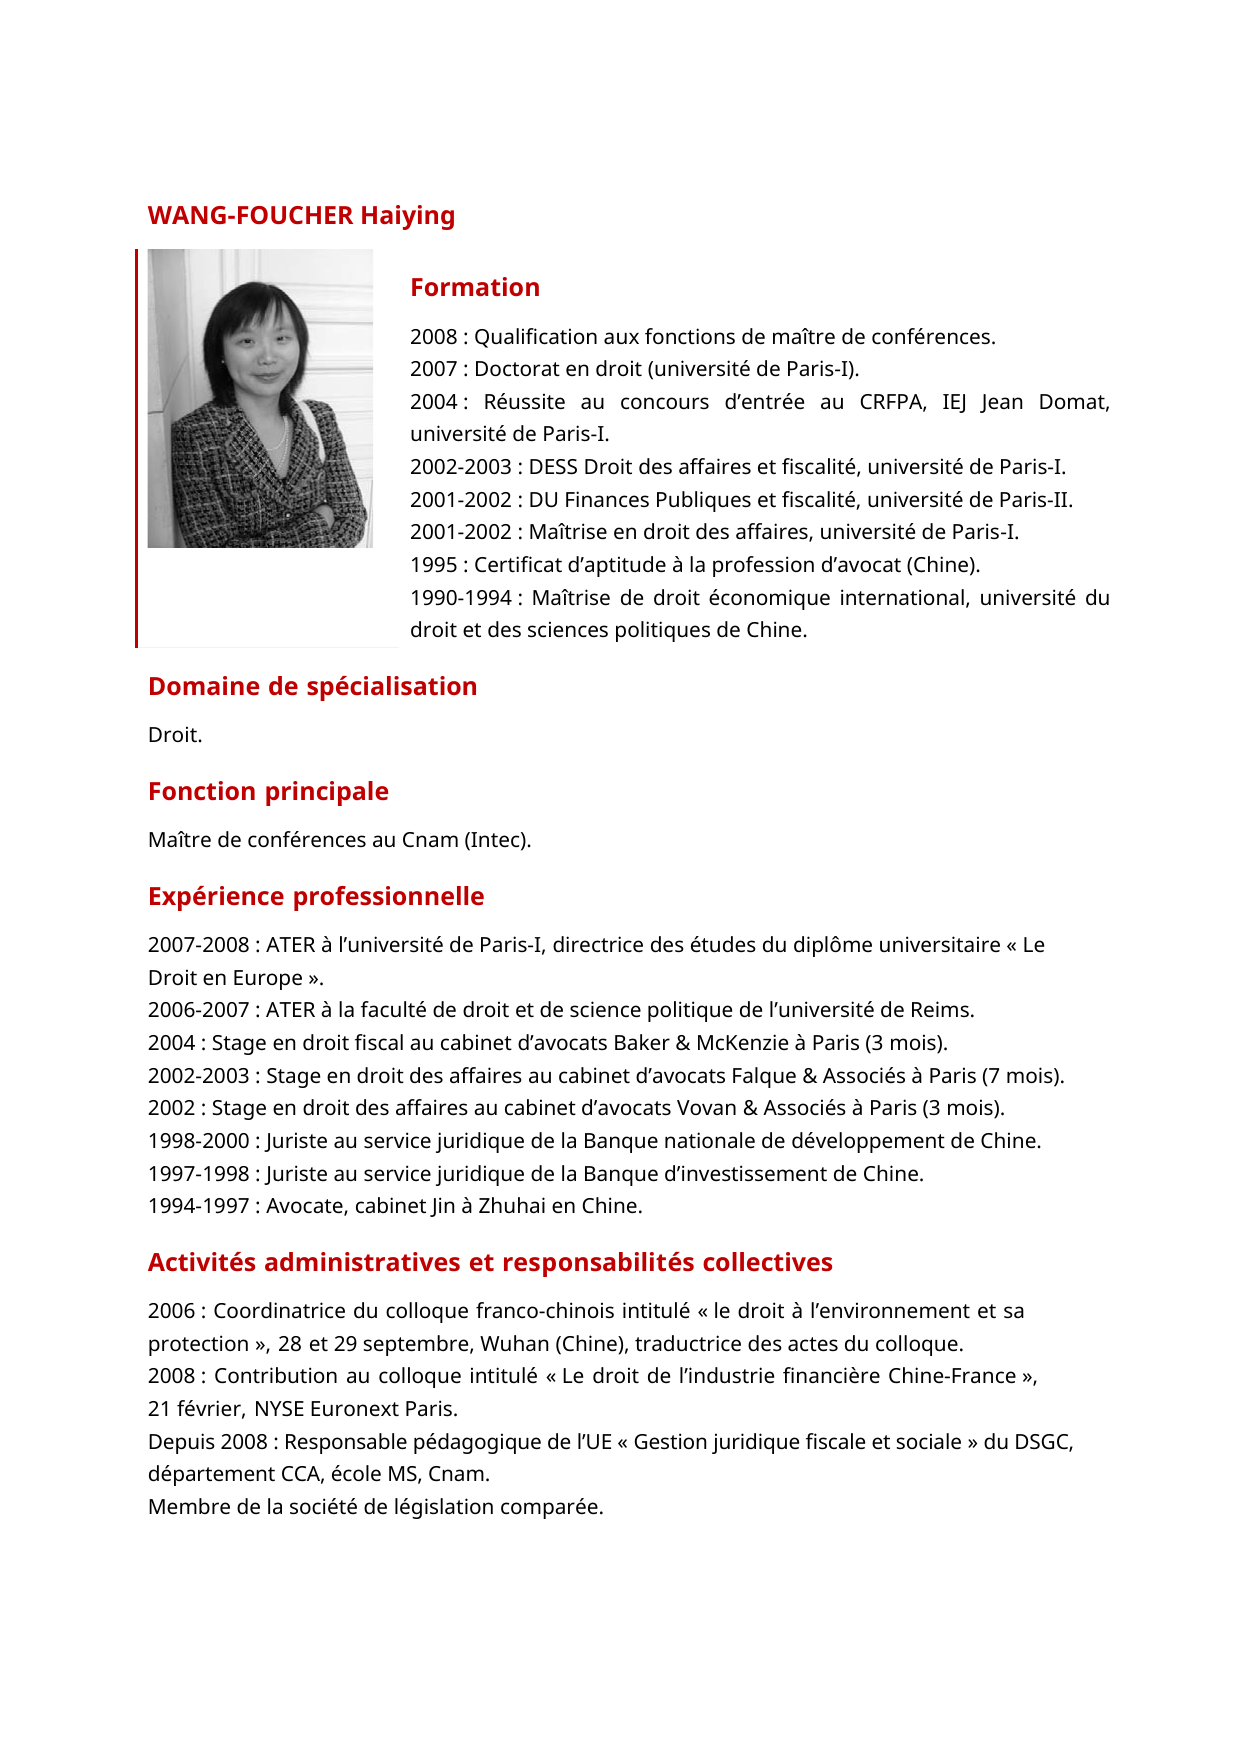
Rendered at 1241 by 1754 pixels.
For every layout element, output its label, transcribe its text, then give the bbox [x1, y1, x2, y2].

subtitle Activités administratives et responsabilités collectives [148, 1245, 1093, 1279]
text 2006-2007 : ATER à la faculté de droit et de science politique de l’université de Reims. [148, 996, 1093, 1024]
text Droit. [148, 720, 1093, 749]
text 2002 : Stage en droit des affaires au cabinet d’avocats Vovan & Associés à Paris (3 mois). [148, 1093, 1093, 1122]
picture [147, 249, 374, 548]
text 2008 : Contribution au colloque intitulé « Le droit de l’industrie financière Chine-France », 21 février, NYSE Euronext Paris. [148, 1362, 1093, 1423]
table_header Formation 2008 : Qualification aux fonctions de maître de conférences. 2007 : Doctorat en droit (université de Paris-I). 2004 : Réussite au concours d’entrée au CRFPA, IEJ Jean Domat, université de Paris-I. 2002-2003 : DESS Droit des affaires et fiscalité, université de Paris-I. 2001-2002 : DU Finances Publiques et fiscalité, université de Paris-II. 2001-2002 : Maîtrise en droit des affaires, université de Paris-I. 1995 : Certificat d’aptitude à la profession d’avocat (Chine). 1990-1994 : Maîtrise de droit économique international, université du droit et des sciences politiques de Chine. [399, 249, 1122, 647]
text Membre de la société de législation comparée. [148, 1492, 1093, 1520]
text 1994-1997 : Avocate, cabinet Jin à Zhuhai en Chine. [148, 1191, 1093, 1220]
subtitle Domaine de spécialisation [148, 668, 1093, 703]
text 1997-1998 : Juriste au service juridique de la Banque d’investissement de Chine. [148, 1159, 1093, 1187]
text Maître de conférences au Cnam (Intec). [148, 825, 1093, 854]
subtitle Expérience professionnelle [148, 879, 1093, 913]
subtitle WANG-FOUCHER Haiying [148, 198, 1093, 232]
text Depuis 2008 : Responsable pédagogique de l’UE « Gestion juridique fiscale et sociale » du DSGC, département CCA, école MS, Cnam. [148, 1427, 1093, 1488]
subtitle Fonction principale [148, 774, 1093, 808]
text 2002-2003 : Stage en droit des affaires au cabinet d’avocats Falque & Associés à Paris (7 mois). [148, 1061, 1093, 1089]
text 1998-2000 : Juriste au service juridique de la Banque nationale de développement de Chine. [148, 1126, 1093, 1154]
text 2006 : Coordinatrice du colloque franco-chinois intitulé « le droit à l’environnement et sa protection », 28 et 29 septembre, Wuhan (Chine), traductrice des actes du colloque. [148, 1296, 1093, 1357]
text 2007-2008 : ATER à l’université de Paris-I, directrice des études du diplôme universitaire « Le Droit en Europe ». [148, 930, 1093, 991]
text 2004 : Stage en droit fiscal au cabinet d’avocats Baker & McKenzie à Paris (3 mois). [148, 1028, 1093, 1057]
table_header [138, 249, 399, 647]
